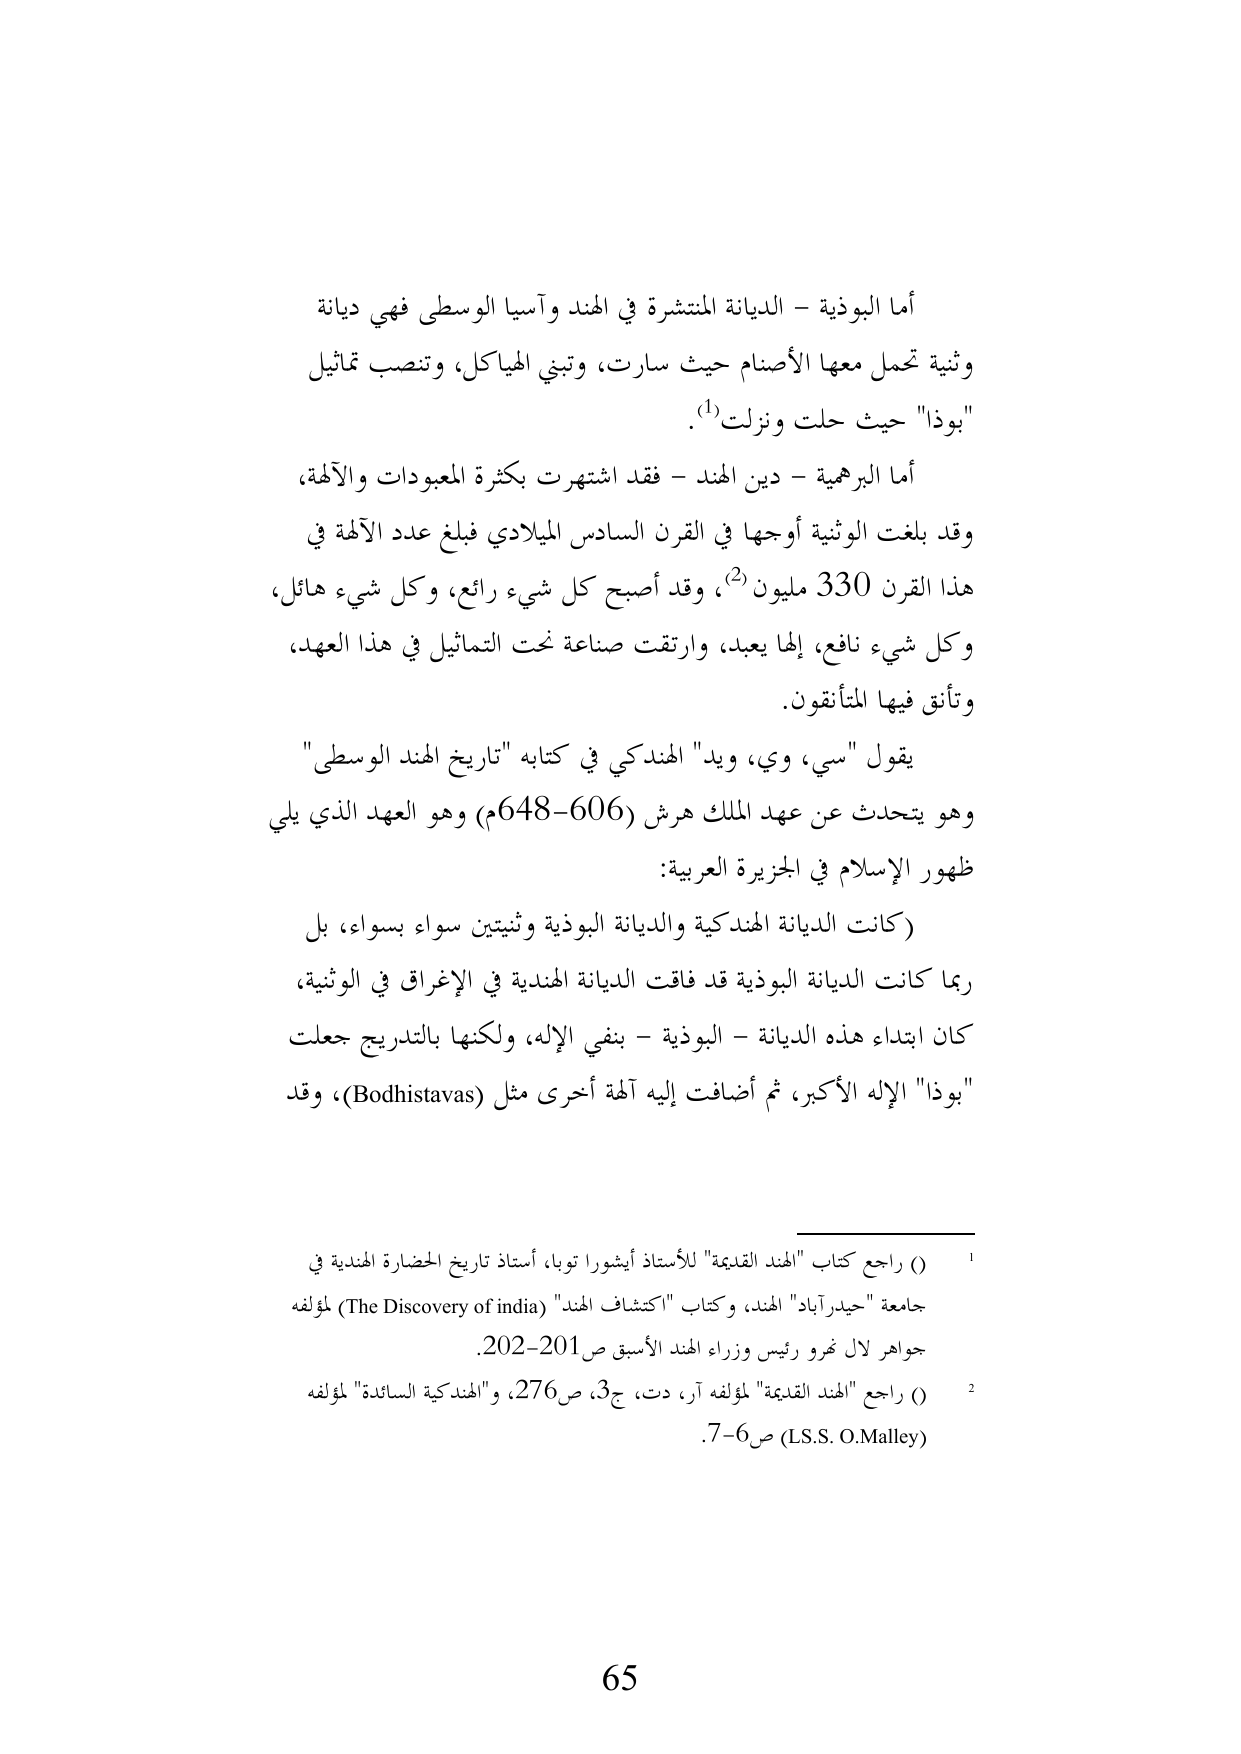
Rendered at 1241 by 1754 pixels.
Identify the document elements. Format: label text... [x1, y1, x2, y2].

text (كانت الديانة الهندكية والديانة البوذية وثنيتين سواء بسواء، بل ربما كانت الديانة البوذية قد فاقت الديانة الهندية في الإغراق في الوثنية، كان ابتداء هذه الديانة - البوذية - بنفي الإله، ولكنها بالتدريج جعلت "بوذا" الإله الأكبر، ثم أضافت إليه آلهة أخرى مثل (Bodhistavas)، وقد بلغت الوثنية أوجها في الهند، حتى أصبحت كلمة "بوذا" (Buddha) مرادفة لكلمة "الوثن" أو "الصنم" في بعض اللغات الشرقية. [266, 897, 974, 1121]
text يقول "سي، وي، ويد" الهندكي في كتابه "تاريخ الهند الوسطى" وهو يتحدث عن عهد الملك هرش (606-648م) وهو العهد الذي يلي ظهور الإسلام في الجزيرة العربية: [266, 729, 974, 897]
text أما البرهمية - دين الهند - فقد اشتهرت بكثرة المعبودات والآلهة، وقد بلغت الوثنية أوجها في القرن السادس الميلادي فبلغ عدد الآلهة في هذا القرن 330 مليون ()، وقد أصبح كل شيء رائع، وكل شيء هائل، وكل شيء نافع، إلها يعبد، وارتقت صناعة نحت التماثيل في هذا العهد، وتأنق فيها المتأنقون. [266, 449, 974, 729]
text أما البوذية - الديانة المنتشرة في الهند وآسيا الوسطى فهي ديانة وثنية تحمل معها الأصنام حيث سارت، وتبني الهياكل، وتنصب تماثيل "بوذا" حيث حلت ونزلت(). [266, 281, 974, 449]
